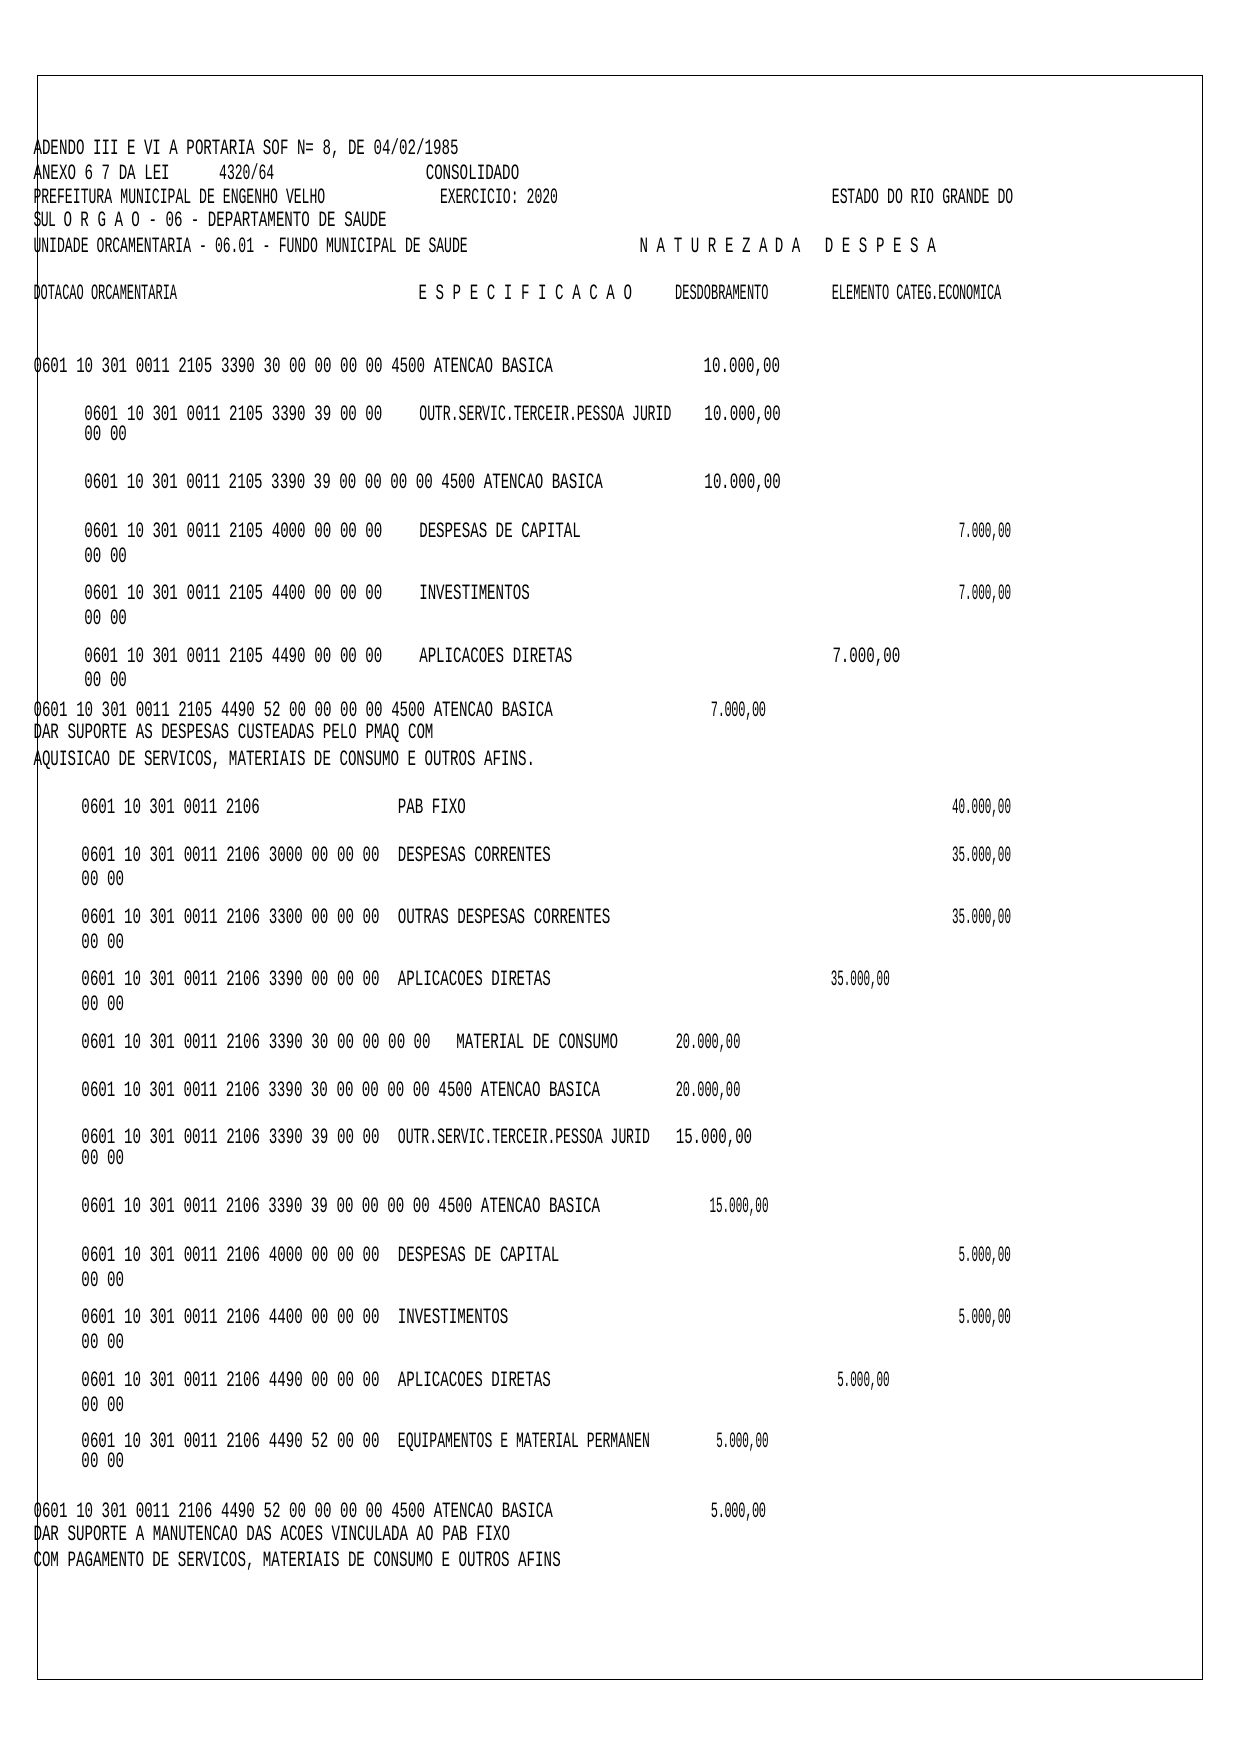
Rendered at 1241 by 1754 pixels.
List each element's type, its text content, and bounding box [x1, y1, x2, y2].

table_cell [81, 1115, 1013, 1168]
text 0601 10 301 0011 2105 4490 52 00 00 00 00 4500 ATENCAO BASICA 7.000,00 DAR SUPORTE AS DESPESAS CUSTEADAS PELO PMAQ COM [33, 697, 768, 745]
text ANEXO 6 7 DA LEI 4320/64 CONSOLIDADO [33, 160, 1203, 184]
text COM PAGAMENTO DE SERVICOS, MATERIAIS DE CONSUMO E OUTROS AFINS [33, 1547, 1203, 1571]
text PREFEITURA MUNICIPAL DE ENGENHO VELHO EXERCICIO: 2020 ESTADO DO RIO GRANDE DO SUL O R G A O - 06 - DEPARTAMENTO DE SAUDE [33, 184, 1025, 233]
text 0601 10 301 0011 2106 4490 52 00 00 00 00 4500 ATENCAO BASICA 5.000,00 DAR SUPORTE A MANUTENCAO DAS ACOES VINCULADA AO PAB FIXO [33, 1498, 768, 1547]
text AQUISICAO DE SERVICOS, MATERIAIS DE CONSUMO E OUTROS AFINS. [33, 745, 1203, 770]
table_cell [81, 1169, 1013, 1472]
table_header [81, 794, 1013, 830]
text ADENDO III E VI A PORTARIA SOF N= 8, DE 04/02/1985 [33, 135, 1203, 160]
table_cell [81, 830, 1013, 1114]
text UNIDADE ORCAMENTARIA - 06.01 - FUNDO MUNICIPAL DE SAUDE N A T U R E Z A D A D E S P E S A [33, 233, 1203, 257]
text DOTACAO ORCAMENTARIA E S P E C I F I C A C A O DESDOBRAMENTO ELEMENTO CATEG.ECONOMICA 0601 10 301 0011 2105 3390 30 00 00 00 00 4500 ATENCAO BASICA 10.000,00 [33, 281, 1011, 379]
